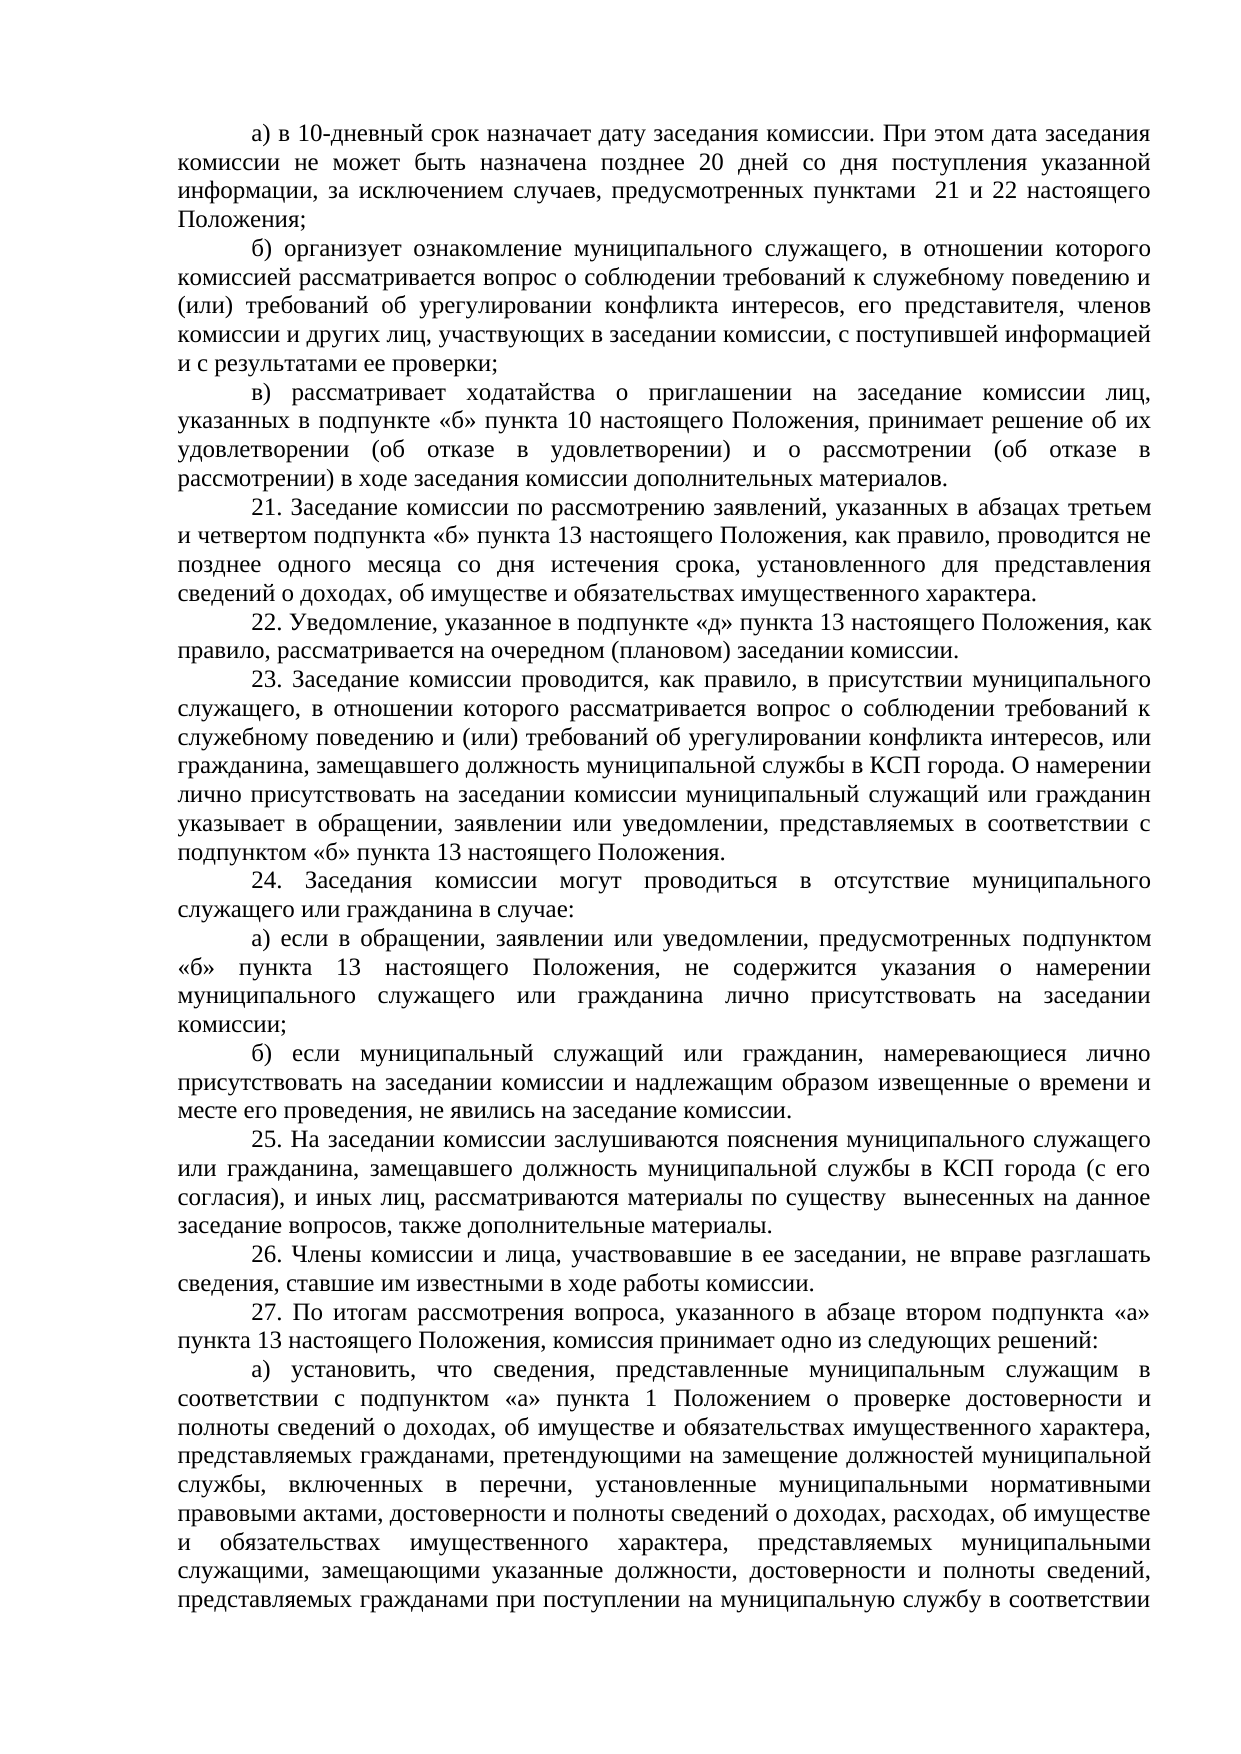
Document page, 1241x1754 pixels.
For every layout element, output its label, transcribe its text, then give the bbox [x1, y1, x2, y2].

text б) организует ознакомление муниципального служащего, в отношении которого комиссией рассматривается вопрос о соблюдении требований к служебному поведению и (или) требований об урегулировании конфликта интересов, его представителя, членов комиссии и других лиц, участвующих в заседании комиссии, с поступившей информацией и с результатами ее проверки; [177, 233, 1152, 377]
text 25. На заседании комиссии заслушиваются пояснения муниципального служащего или гражданина, замещавшего должность муниципальной службы в КСП города (с его согласия), и иных лиц, рассматриваются материалы по существу вынесенных на данное заседание вопросов, также дополнительные материалы. [177, 1124, 1152, 1239]
text 27. По итогам рассмотрения вопроса, указанного в абзаце втором подпункта «а» пункта 13 настоящего Положения, комиссия принимает одно из следующих решений: [177, 1297, 1152, 1354]
text б) если муниципальный служащий или гражданин, намеревающиеся лично присутствовать на заседании комиссии и надлежащим образом извещенные о времени и месте его проведения, не явились на заседание комиссии. [177, 1038, 1152, 1124]
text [177, 1354, 1152, 1613]
text 21. Заседание комиссии по рассмотрению заявлений, указанных в абзацах третьем и четвертом подпункта «б» пункта 13 настоящего Положения, как правило, проводится не позднее одного месяца со дня истечения срока, установленного для представления сведений о доходах, об имуществе и обязательствах имущественного характера. [177, 492, 1152, 607]
text 26. Члены комиссии и лица, участвовавшие в ее заседании, не вправе разглашать сведения, ставшие им известными в ходе работы комиссии. [177, 1239, 1152, 1297]
text 22. Уведомление, указанное в подпункте «д» пункта 13 настоящего Положения, как правило, рассматривается на очередном (плановом) заседании комиссии. [177, 607, 1152, 664]
text а) в 10-дневный срок назначает дату заседания комиссии. При этом дата заседания комиссии не может быть назначена позднее 20 дней со дня поступления указанной информации, за исключением случаев, предусмотренных пунктами 21 и 22 настоящего Положения; [177, 118, 1152, 233]
text 24. Заседания комиссии могут проводиться в отсутствие муниципального служащего или гражданина в случае: [177, 866, 1152, 923]
text 23. Заседание комиссии проводится, как правило, в присутствии муниципального служащего, в отношении которого рассматривается вопрос о соблюдении требований к служебному поведению и (или) требований об урегулировании конфликта интересов, или гражданина, замещавшего должность муниципальной службы в КСП города. О намерении лично присутствовать на заседании комиссии муниципальный служащий или гражданин указывает в обращении, заявлении или уведомлении, представляемых в соответствии с подпунктом «б» пункта 13 настоящего Положения. [177, 664, 1152, 866]
text а) если в обращении, заявлении или уведомлении, предусмотренных подпунктом «б» пункта 13 настоящего Положения, не содержится указания о намерении муниципального служащего или гражданина лично присутствовать на заседании комиссии; [177, 923, 1152, 1038]
text в) рассматривает ходатайства о приглашении на заседание комиссии лиц, указанных в подпункте «б» пункта 10 настоящего Положения, принимает решение об их удовлетворении (об отказе в удовлетворении) и о рассмотрении (об отказе в рассмотрении) в ходе заседания комиссии дополнительных материалов. [177, 377, 1152, 492]
